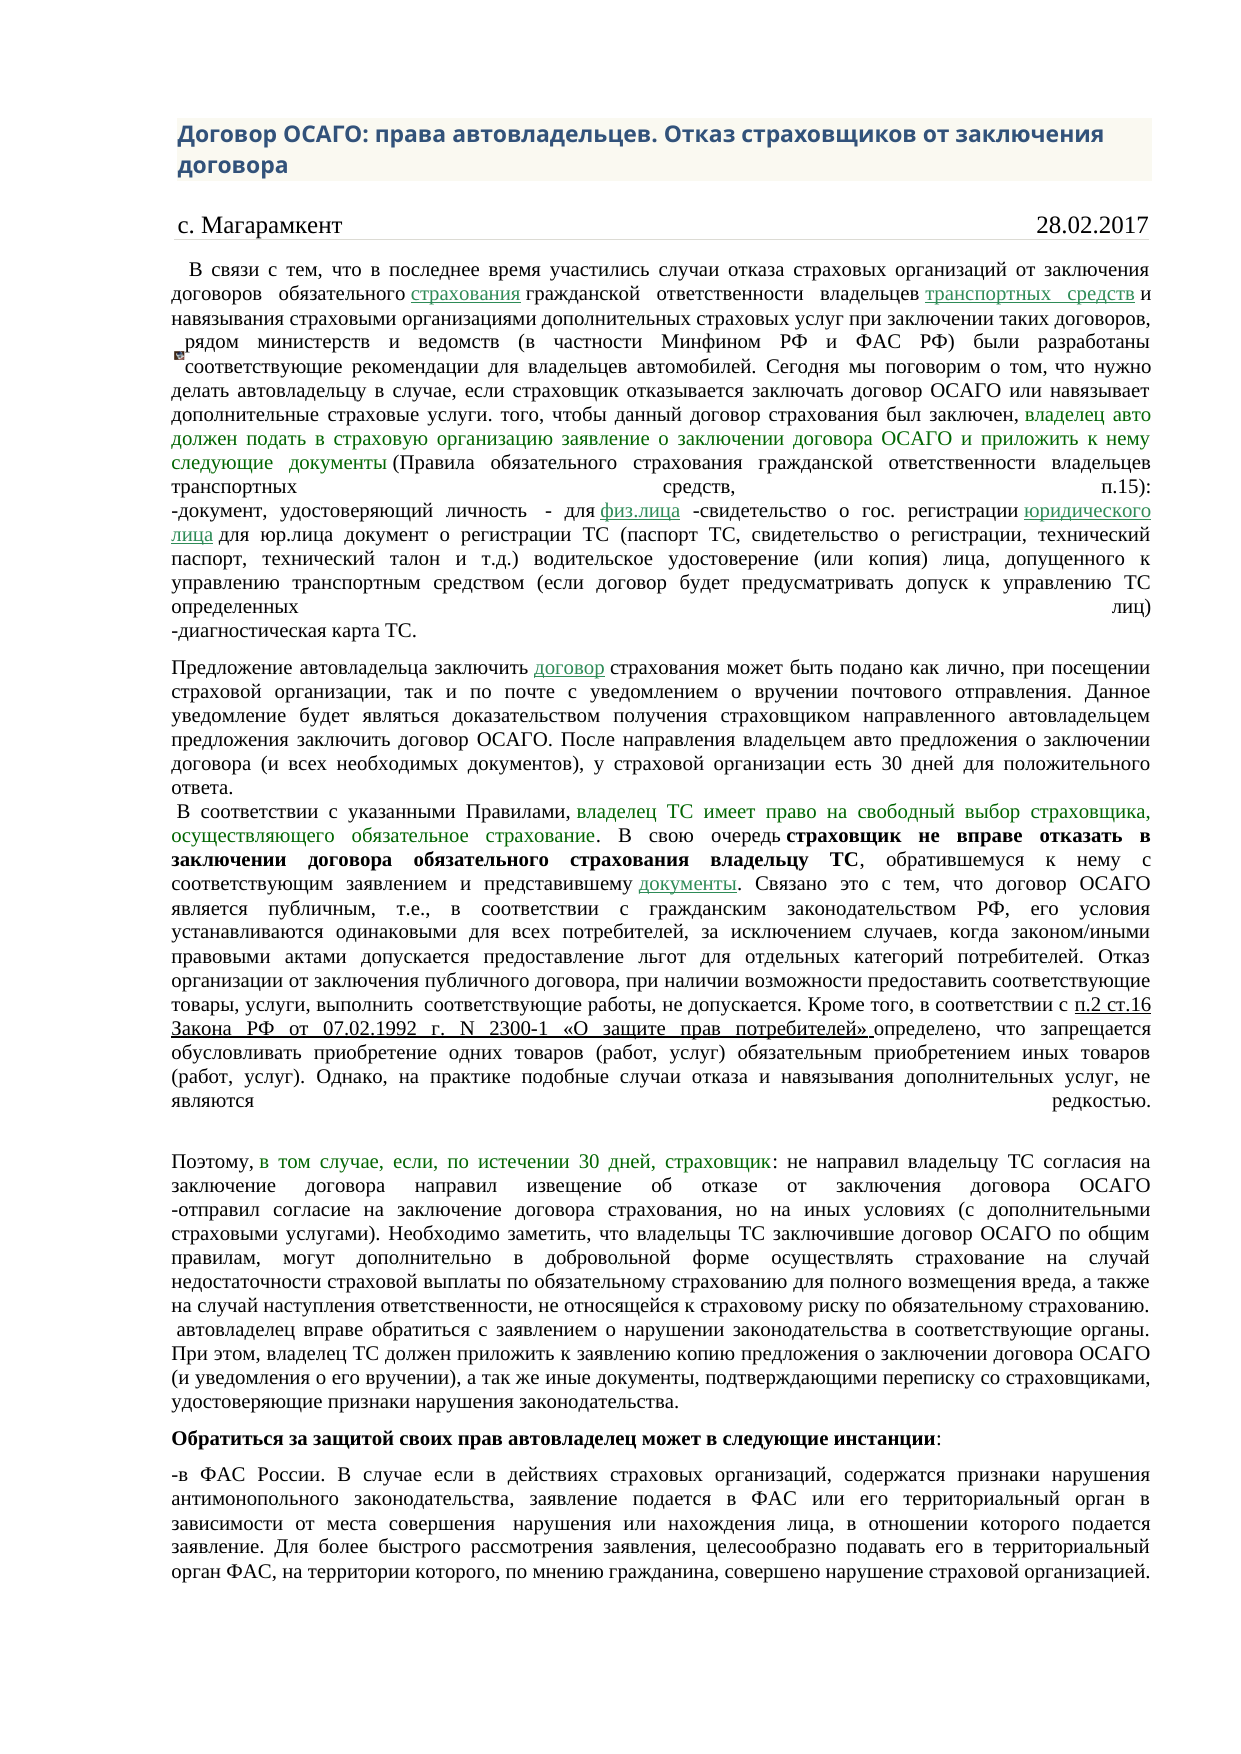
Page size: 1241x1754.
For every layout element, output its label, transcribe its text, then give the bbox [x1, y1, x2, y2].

picture [174, 351, 185, 360]
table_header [174, 240, 1148, 1624]
text с. Магарамкент 28.02.2017 [177, 210, 1152, 238]
text Договор ОСАГО: права автовладельцев. Отказ страховщиков от заключения договора [177, 118, 1152, 181]
